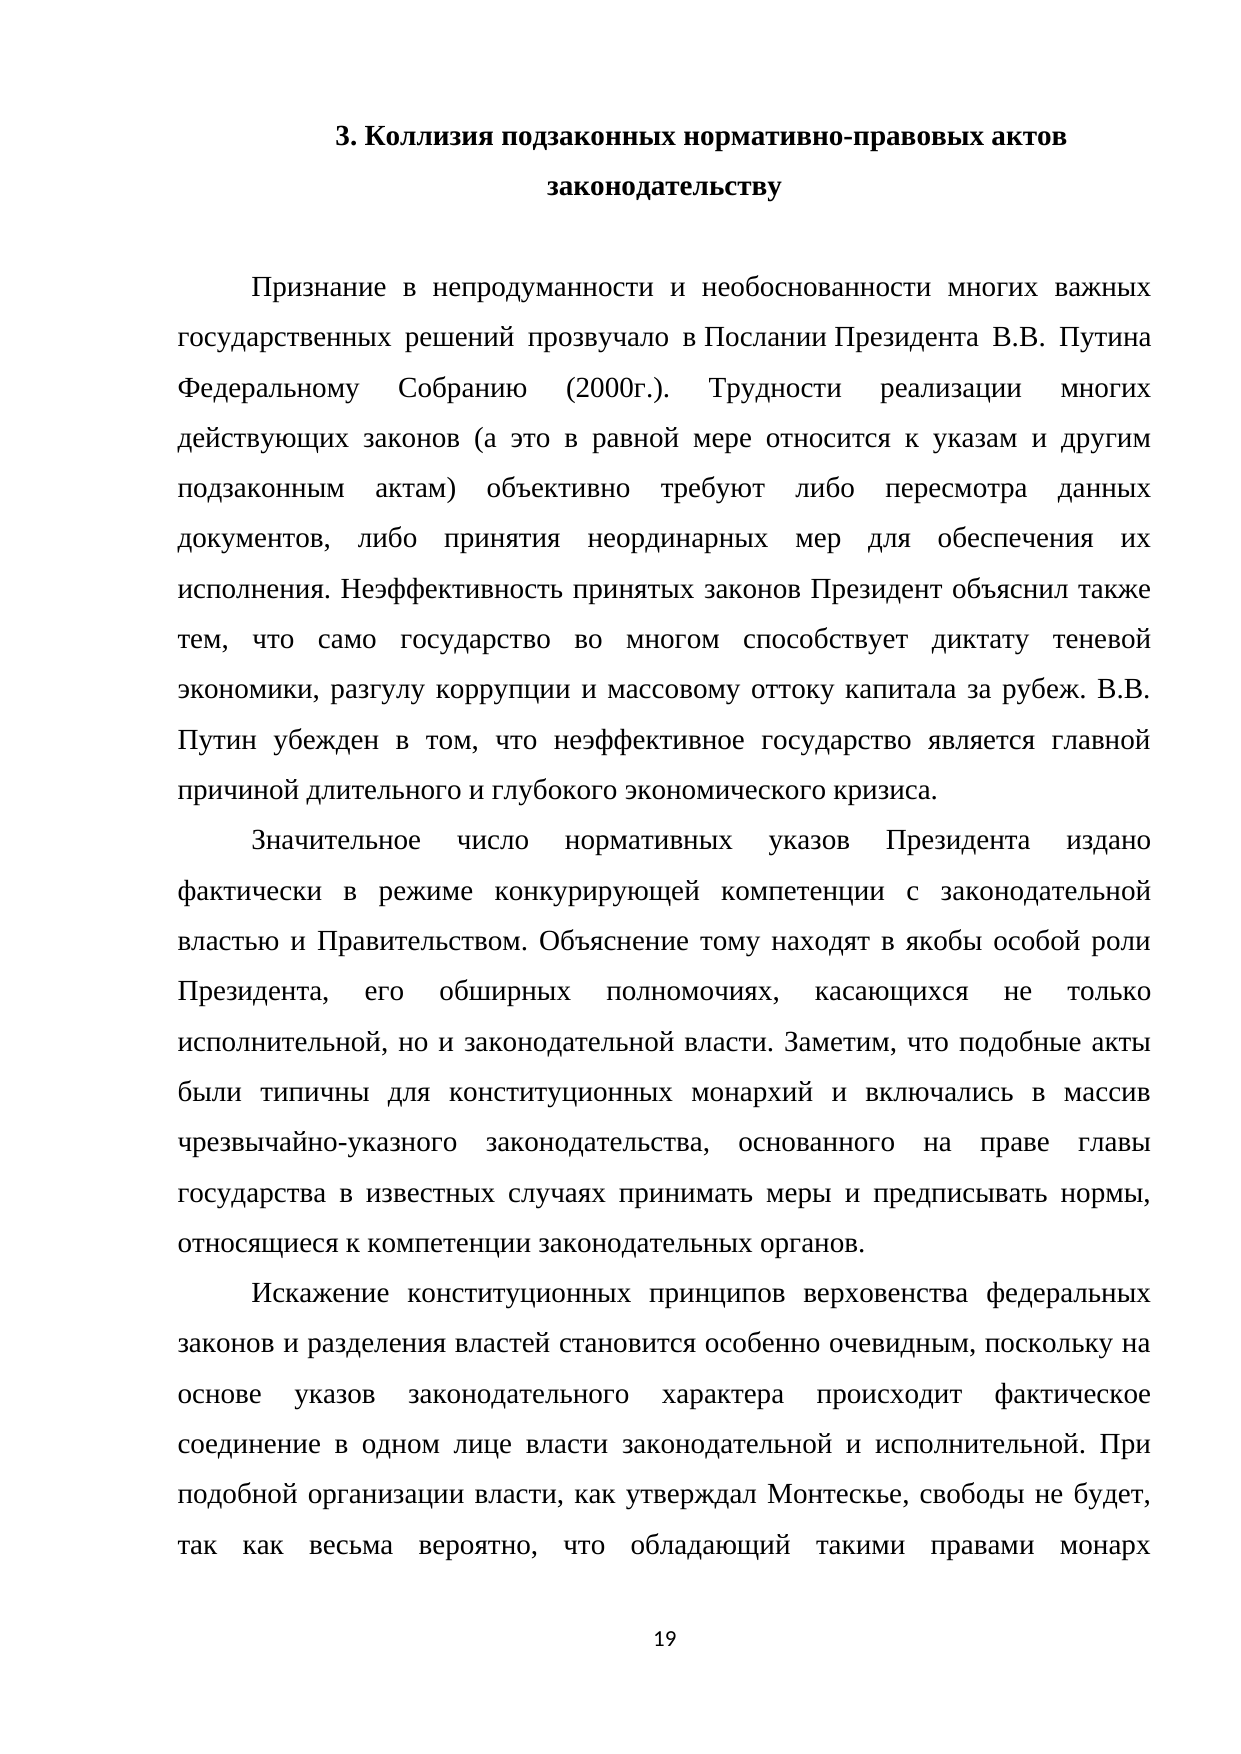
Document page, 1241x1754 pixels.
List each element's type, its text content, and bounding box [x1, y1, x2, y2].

text 3. Коллизия подзаконных нормативно-правовых актов законодательству [177, 118, 1152, 202]
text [177, 1275, 1152, 1560]
text Признание в непродуманности и необоснованности многих важных государственных решений прозвучало в Послании Президента В.В. Путина Федеральному Собранию (2000г.). Трудности реализации многих действующих законов (а это в равной мере относится к указам и другим подзаконным актам) объективно требуют либо пересмотра данных документов, либо принятия неординарных мер для обеспечения их исполнения. Неэффективность принятых законов Президент объяснил также тем, что само государство во многом способствует диктату теневой экономики, разгулу коррупции и массовому оттоку капитала за рубеж. В.В. Путин убежден в том, что неэффективное государство является главной причиной длительного и глубокого экономического кризиса. [177, 269, 1152, 806]
text Значительное число нормативных указов Президента издано фактически в режиме конкурирующей компетенции с законодательной властью и Правительством. Объяснение тому находят в якобы особой роли Президента, его обширных полномочиях, касающихся не только исполнительной, но и законодательной власти. Заметим, что подобные акты были типичны для конституционных монархий и включались в массив чрезвычайно-указного законодательства, основанного на праве главы государства в известных случаях принимать меры и предписывать нормы, относящиеся к компетенции законодательных органов. [177, 822, 1152, 1258]
